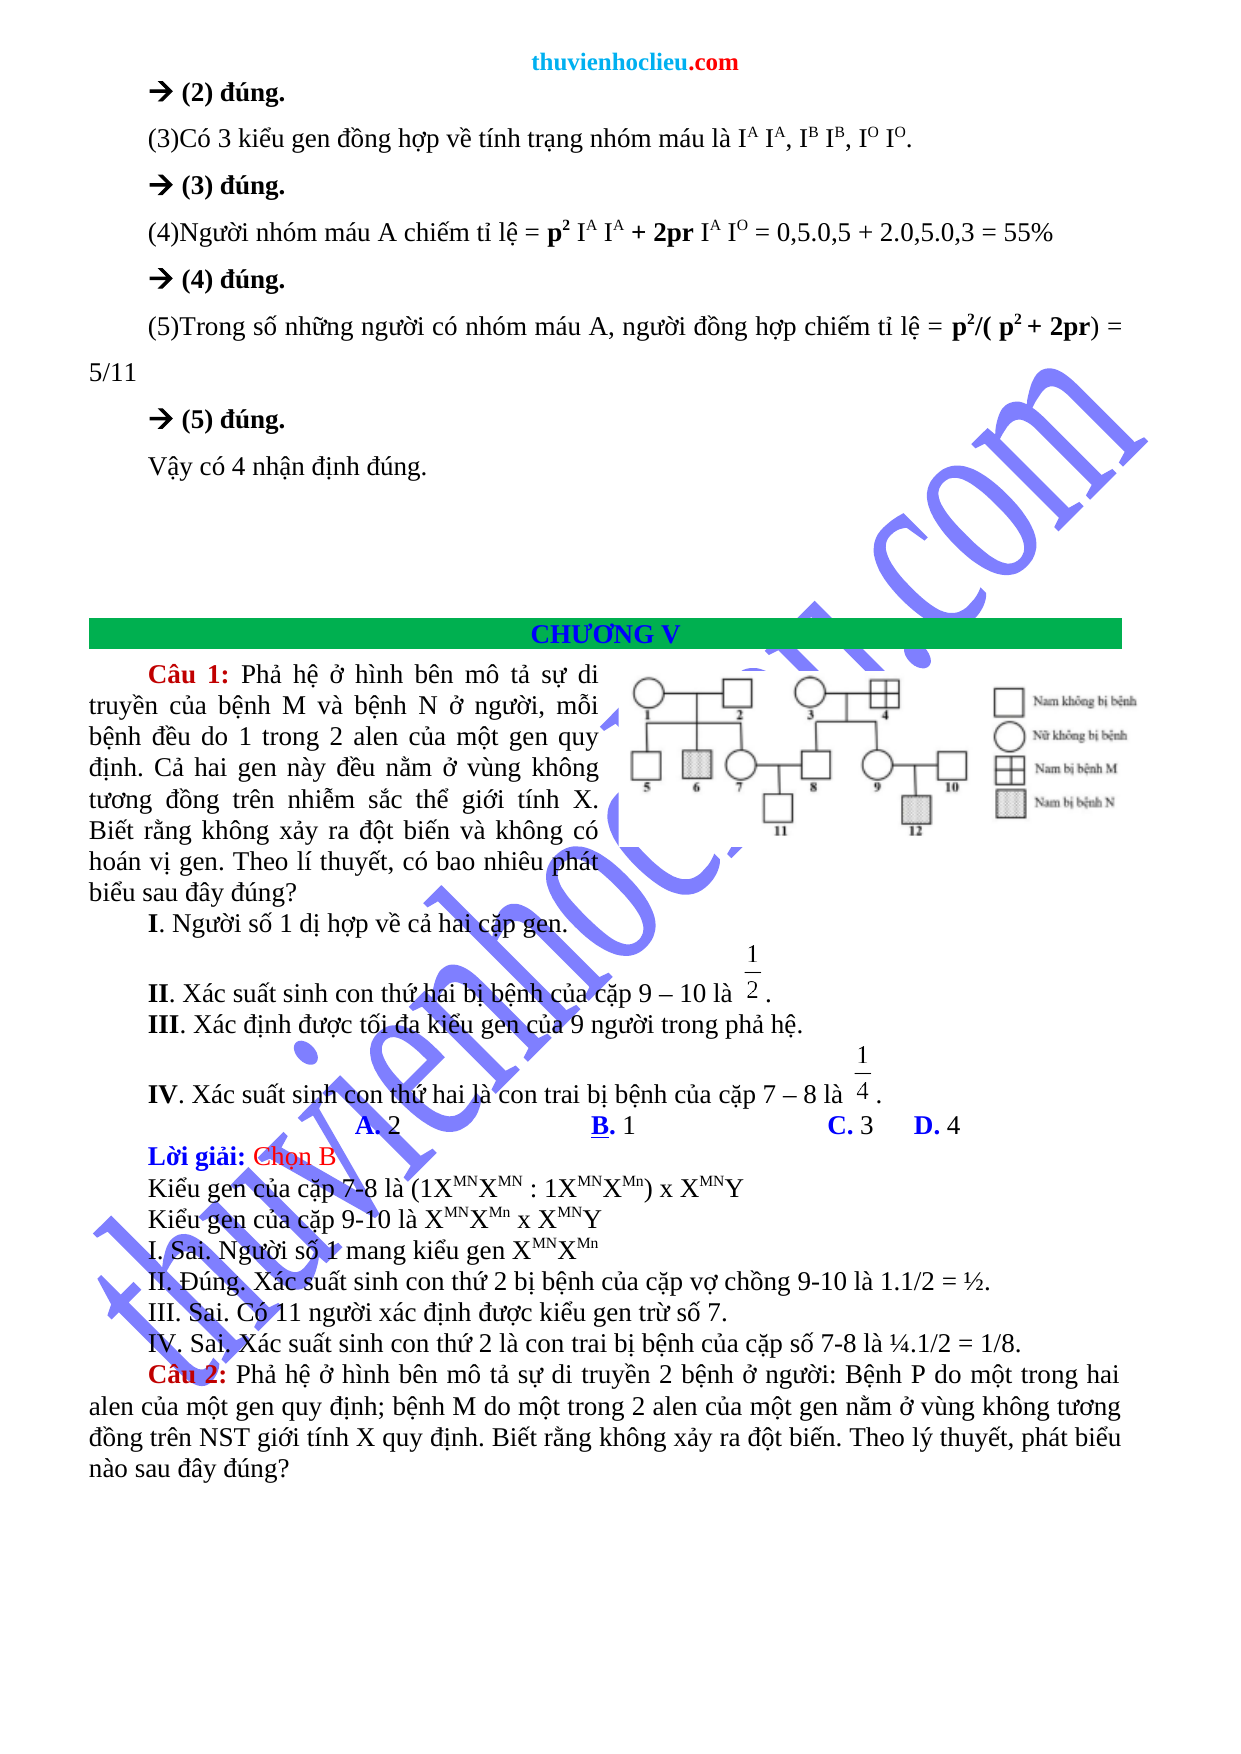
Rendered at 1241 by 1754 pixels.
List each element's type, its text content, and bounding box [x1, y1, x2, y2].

text I. Người số 1 dị hợp về cả hai cặp gen. [89, 907, 1122, 938]
text Lời giải: Chọn B [89, 1141, 1156, 1172]
text (3)Có 3 kiểu gen đồng hợp về tính trạng nhóm máu là IA IA, IB IB, IO IO. [89, 122, 1122, 154]
text Kiểu gen của cặp 7-8 là (1XMNXMN : 1XMNXMn) x XMNY [89, 1172, 1156, 1203]
text (2) đúng. [89, 76, 1122, 107]
picture [618, 671, 1145, 847]
text (5)Trong số những người có nhóm máu A, người đồng hợp chiếm tỉ lệ = p2/( p2 + 2pr) = 5/11 [89, 309, 1122, 387]
text (3) đúng. [89, 169, 1122, 200]
text Kiểu gen của cặp 9-10 là XMNXMn x XMNY [89, 1203, 1156, 1234]
text II. Xác suất sinh con thứ hai bị bệnh của cặp 9 – 10 là . [89, 938, 1122, 1008]
text (5) đúng. [89, 403, 1122, 434]
text CHƯƠNG V [89, 618, 1122, 649]
text (4) đúng. [89, 263, 1122, 294]
text IV. Xác suất sinh con thứ hai là con trai bị bệnh của cặp 7 – 8 là . [89, 1039, 1122, 1109]
text Vậy có 4 nhận định đúng. [89, 450, 1122, 481]
text I. Sai. Người số 1 mang kiểu gen XMNXMn [89, 1234, 1156, 1265]
text Câu 2: Phả hệ ở hình bên mô tả sự di truyền 2 bệnh ở người: Bệnh P do một trong hai alen của một gen quy định; bệnh M do một trong 2 alen của một gen nằm ở vùng không tương đồng trên NST giới tính X quy định. Biết rằng không xảy ra đột biến. Theo lý thuyết, phát biểu nào sau đây đúng? [89, 1358, 1122, 1483]
text III. Sai. Có 11 người xác định được kiểu gen trừ số 7. [89, 1296, 1156, 1327]
text IV. Sai. Xác suất sinh con thứ 2 là con trai bị bệnh của cặp số 7-8 là ¼.1/2 = 1/8. [89, 1327, 1156, 1358]
text III. Xác định được tối đa kiểu gen của 9 người trong phả hệ. [89, 1008, 1122, 1039]
text A. 2 B. 1 C. 3 D. 4 [89, 1109, 1156, 1141]
text II. Đúng. Xác suất sinh con thứ 2 bị bệnh của cặp vợ chồng 9-10 là 1.1/2 = ½. [89, 1265, 1156, 1296]
text (4)Người nhóm máu A chiếm tỉ lệ = p2 IA IA + 2pr IA IO = 0,5.0,5 + 2.0,5.0,3 = 55% [89, 216, 1122, 247]
